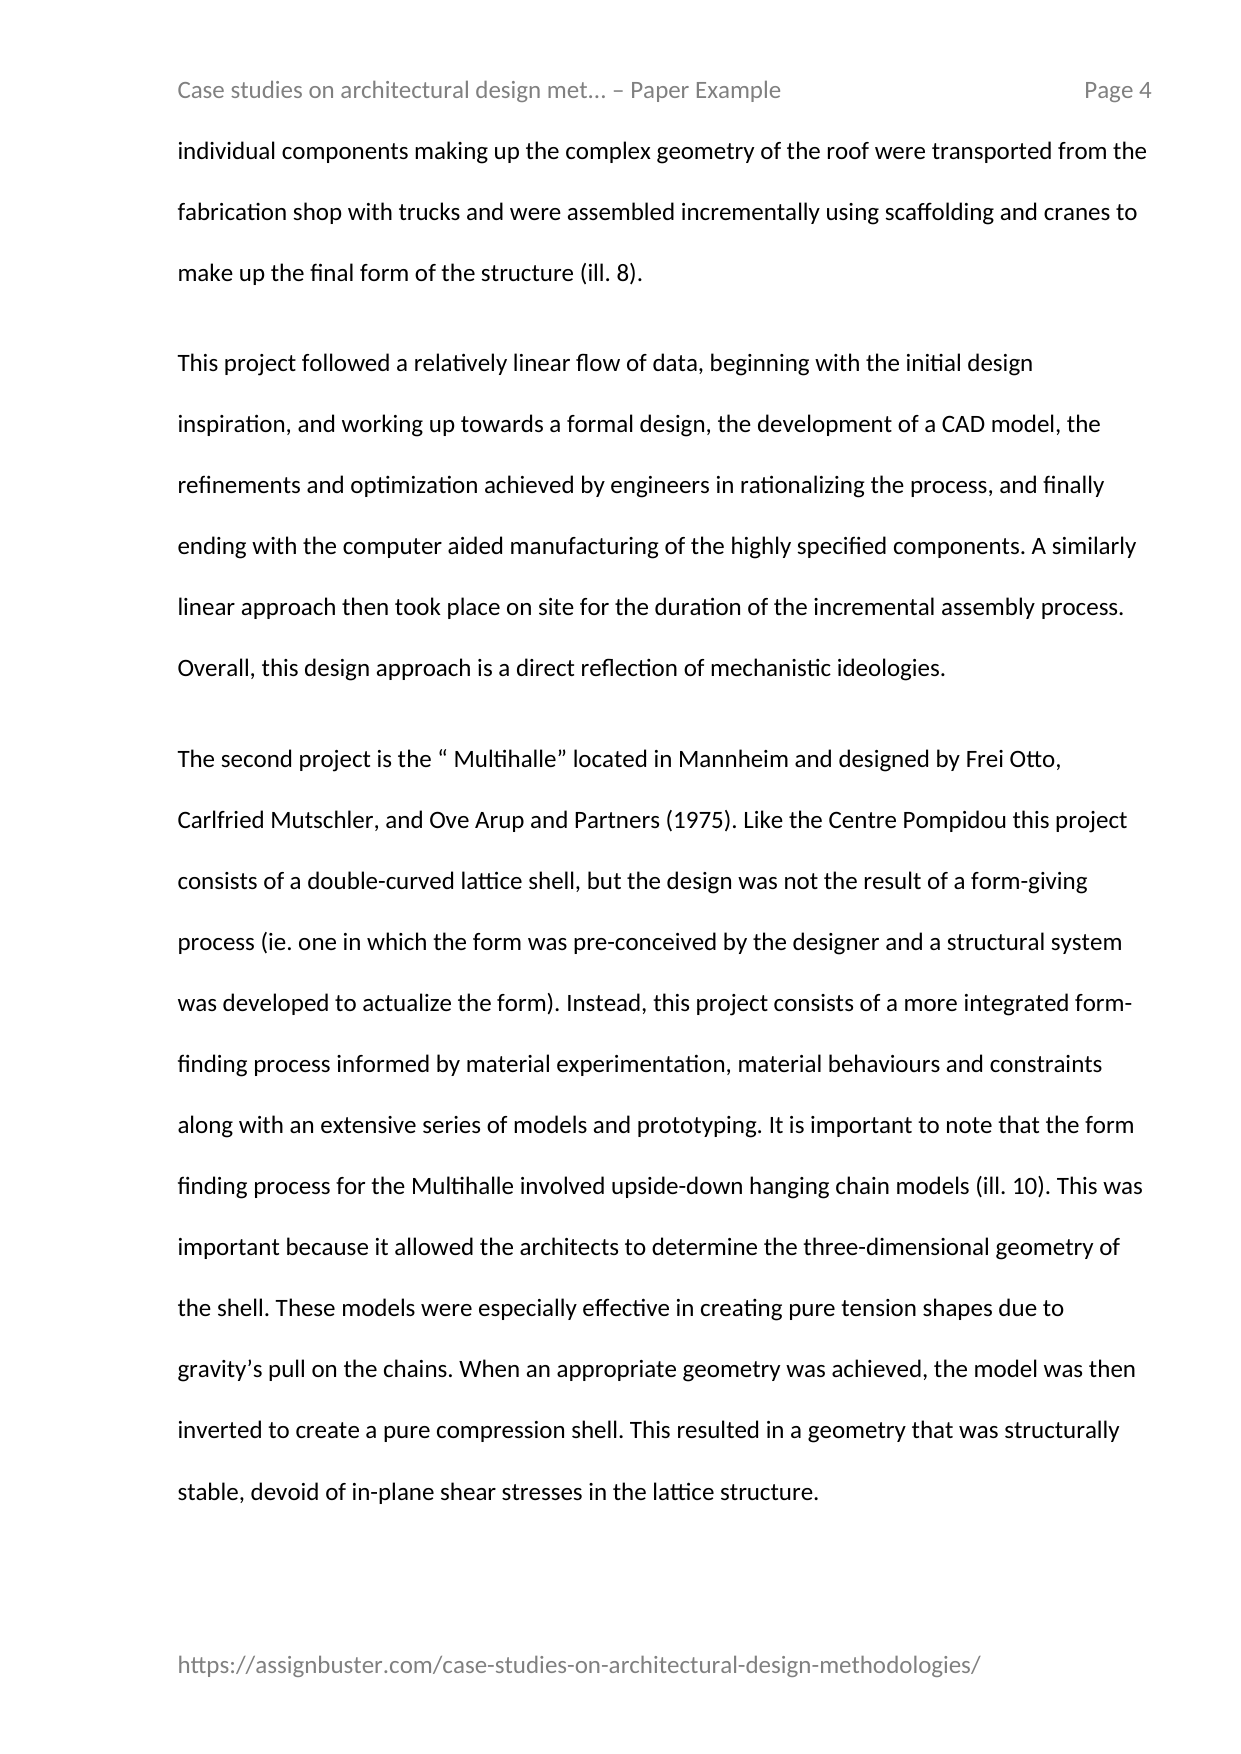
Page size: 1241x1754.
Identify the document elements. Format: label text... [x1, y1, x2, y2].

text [177, 135, 1152, 287]
text The second project is the “ Multihalle” located in Mannheim and designed by Frei Otto, Carlfried Mutschler, and Ove Arup and Partners (1975). Like the Centre Pompidou this project consists of a double-curved lattice shell, but the design was not the result of a form-giving process (ie. one in which the form was pre-conceived by the designer and a structural system was developed to actualize the form). Instead, this project consists of a more integrated form-finding process informed by material experimentation, material behaviours and constraints along with an extensive series of models and prototyping. It is important to note that the form finding process for the Multihalle involved upside-down hanging chain models (ill. 10). This was important because it allowed the architects to determine the three-dimensional geometry of the shell. These models were especially effective in creating pure tension shapes due to gravity’s pull on the chains. When an appropriate geometry was achieved, the model was then inverted to create a pure compression shell. This resulted in a geometry that was structurally stable, devoid of in-plane shear stresses in the lattice structure. [177, 743, 1152, 1506]
text This project followed a relatively linear flow of data, beginning with the initial design inspiration, and working up towards a formal design, the development of a CAD model, the refinements and optimization achieved by engineers in rationalizing the process, and finally ending with the computer aided manufacturing of the highly specified components. A similarly linear approach then took place on site for the duration of the incremental assembly process. Overall, this design approach is a direct reflection of mechanistic ideologies. [177, 347, 1152, 683]
